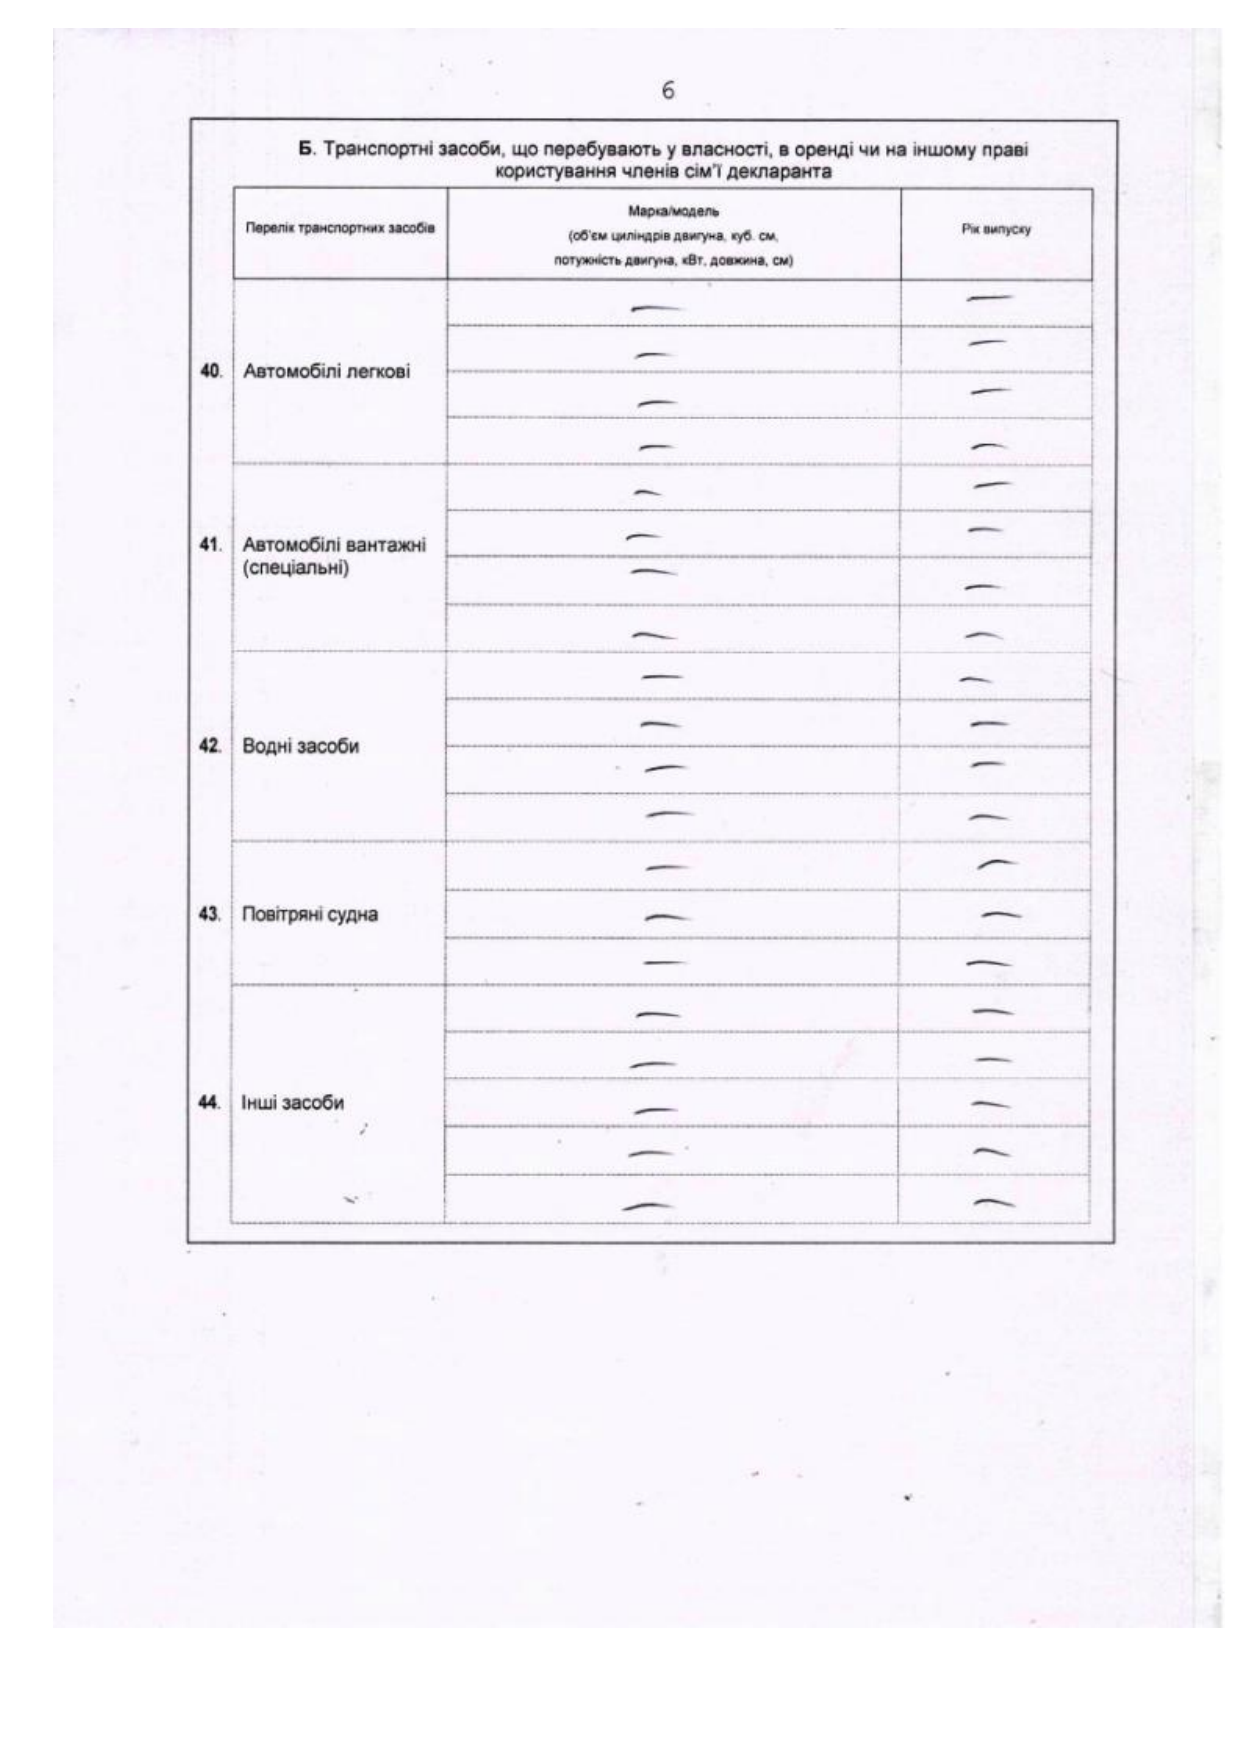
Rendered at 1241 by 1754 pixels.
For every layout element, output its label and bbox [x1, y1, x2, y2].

picture [53, 28, 1225, 1628]
